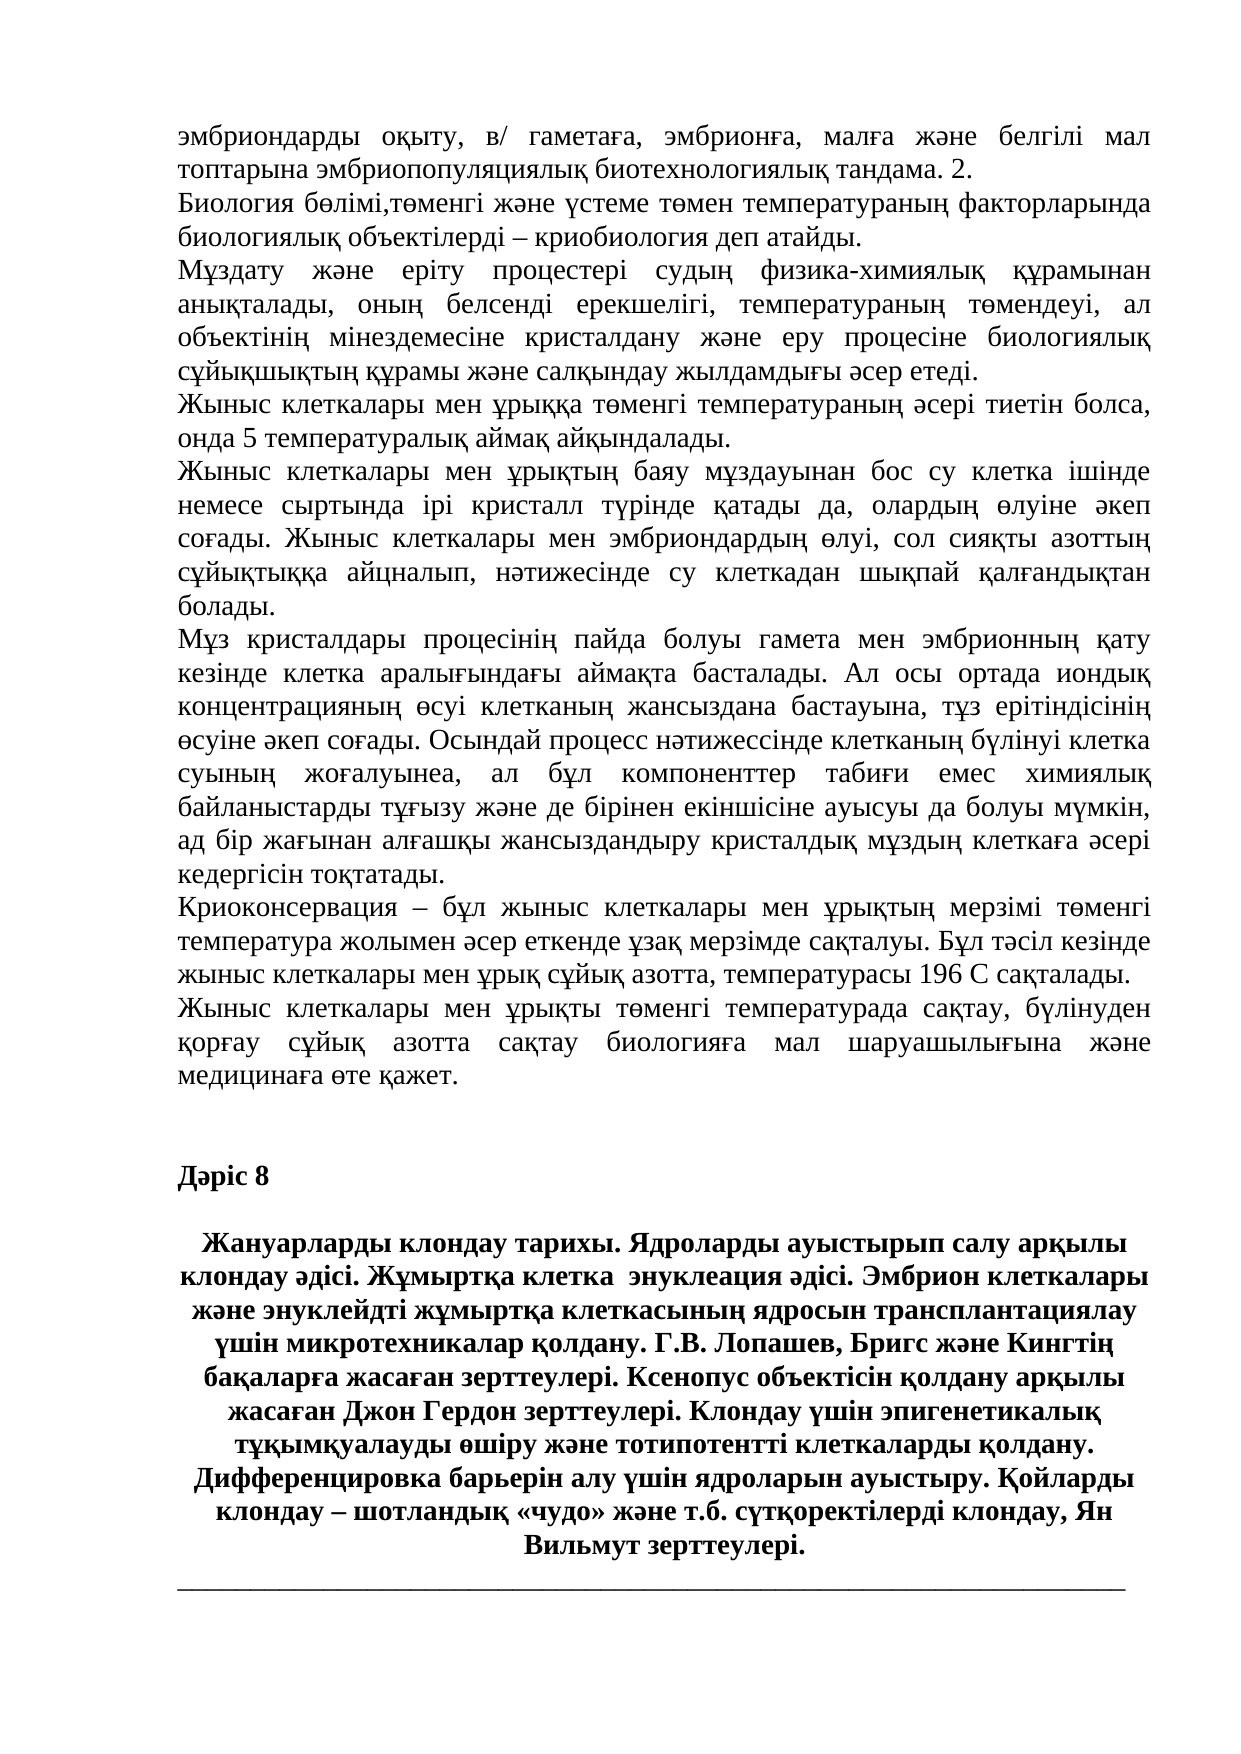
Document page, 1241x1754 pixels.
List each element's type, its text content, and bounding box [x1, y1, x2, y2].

text _________________________________________________________________ [177, 1560, 1152, 1594]
text Жыныс клеткалары мен ұрыққа төменгі температураның әсері тиетін болса, онда 5 температуралық аймақ айқындалады. [177, 386, 1152, 453]
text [177, 118, 1152, 185]
text Жыныс клеткалары мен ұрықты төменгі температурада сақтау, бүлінуден қорғау сұйық азотта сақтау биологияға мал шаруашылығына және медицинаға өте қажет. [177, 990, 1152, 1091]
text Биология бөлімі,төменгі және үстеме төмен температураның факторларында биологиялық объектілерді – криобиология деп атайды. [177, 185, 1152, 252]
text Дәріс 8 [177, 1158, 1152, 1191]
text Мұздату және еріту процестері судың физика-химиялық құрамынан анықталады, оның белсенді ерекшелігі, температураның төмендеуі, ал объектінің мінездемесіне кристалдану және еру процесіне биологиялық сұйықшықтың құрамы және салқындау жылдамдығы әсер етеді. [177, 252, 1152, 386]
text Жануарларды клондау тарихы. Ядроларды ауыстырып салу арқылы клондау әдісі. Жұмыртқа клетка энуклеация әдісі. Эмбрион клеткалары және энуклейдті жұмыртқа клеткасының ядросын трансплантациялау үшін микротехникалар қолдану. Г.В. Лопашев, Бригс және Кингтің бақаларға жасаған зерттеулері. Ксенопус объектісін қолдану арқылы жасаған Джон Гердон зерттеулері. Клондау үшін эпигенетикалық тұқымқуалауды өшіру және тотипотентті клеткаларды қолдану. Дифференцировка барьерін алу үшін ядроларын ауыстыру. Қойларды клондау – шотландық «чудо» және т.б. сүтқоректілерді клондау, Ян Вильмут зерттеулері. [177, 1225, 1152, 1560]
text Криоконсервация – бұл жыныс клеткалары мен ұрықтың мерзімі төменгі температура жолымен әсер еткенде ұзақ мерзімде сақталуы. Бұл тәсіл кезінде жыныс клеткалары мен ұрық сұйық азотта, температурасы 196 С сақталады. [177, 889, 1152, 990]
text Жыныс клеткалары мен ұрықтың баяу мұздауынан бос су клетка ішінде немесе сыртында ірі кристалл түрінде қатады да, олардың өлуіне әкеп соғады. Жыныс клеткалары мен эмбриондардың өлуі, сол сияқты азоттың сұйықтыққа айцналып, нәтижесінде су клеткадан шықпай қалғандықтан болады. [177, 453, 1152, 621]
text Мұз кристалдары процесінің пайда болуы гамета мен эмбрионның қату кезінде клетка аралығындағы аймақта басталады. Ал осы ортада иондық концентрацияның өсуі клетканың жансыздана бастауына, тұз ерітіндісінің өсуіне әкеп соғады. Осындай процесс нәтижессінде клетканың бүлінуі клетка суының жоғалуынеа, ал бұл компоненттер табиғи емес химиялық байланыстарды тұғызу және де бірінен екіншісіне ауысуы да болуы мүмкін, ад бір жағынан алғашқы жансыздандыру кристалдық мұздың клеткаға әсері кедергісін тоқтатады. [177, 621, 1152, 889]
